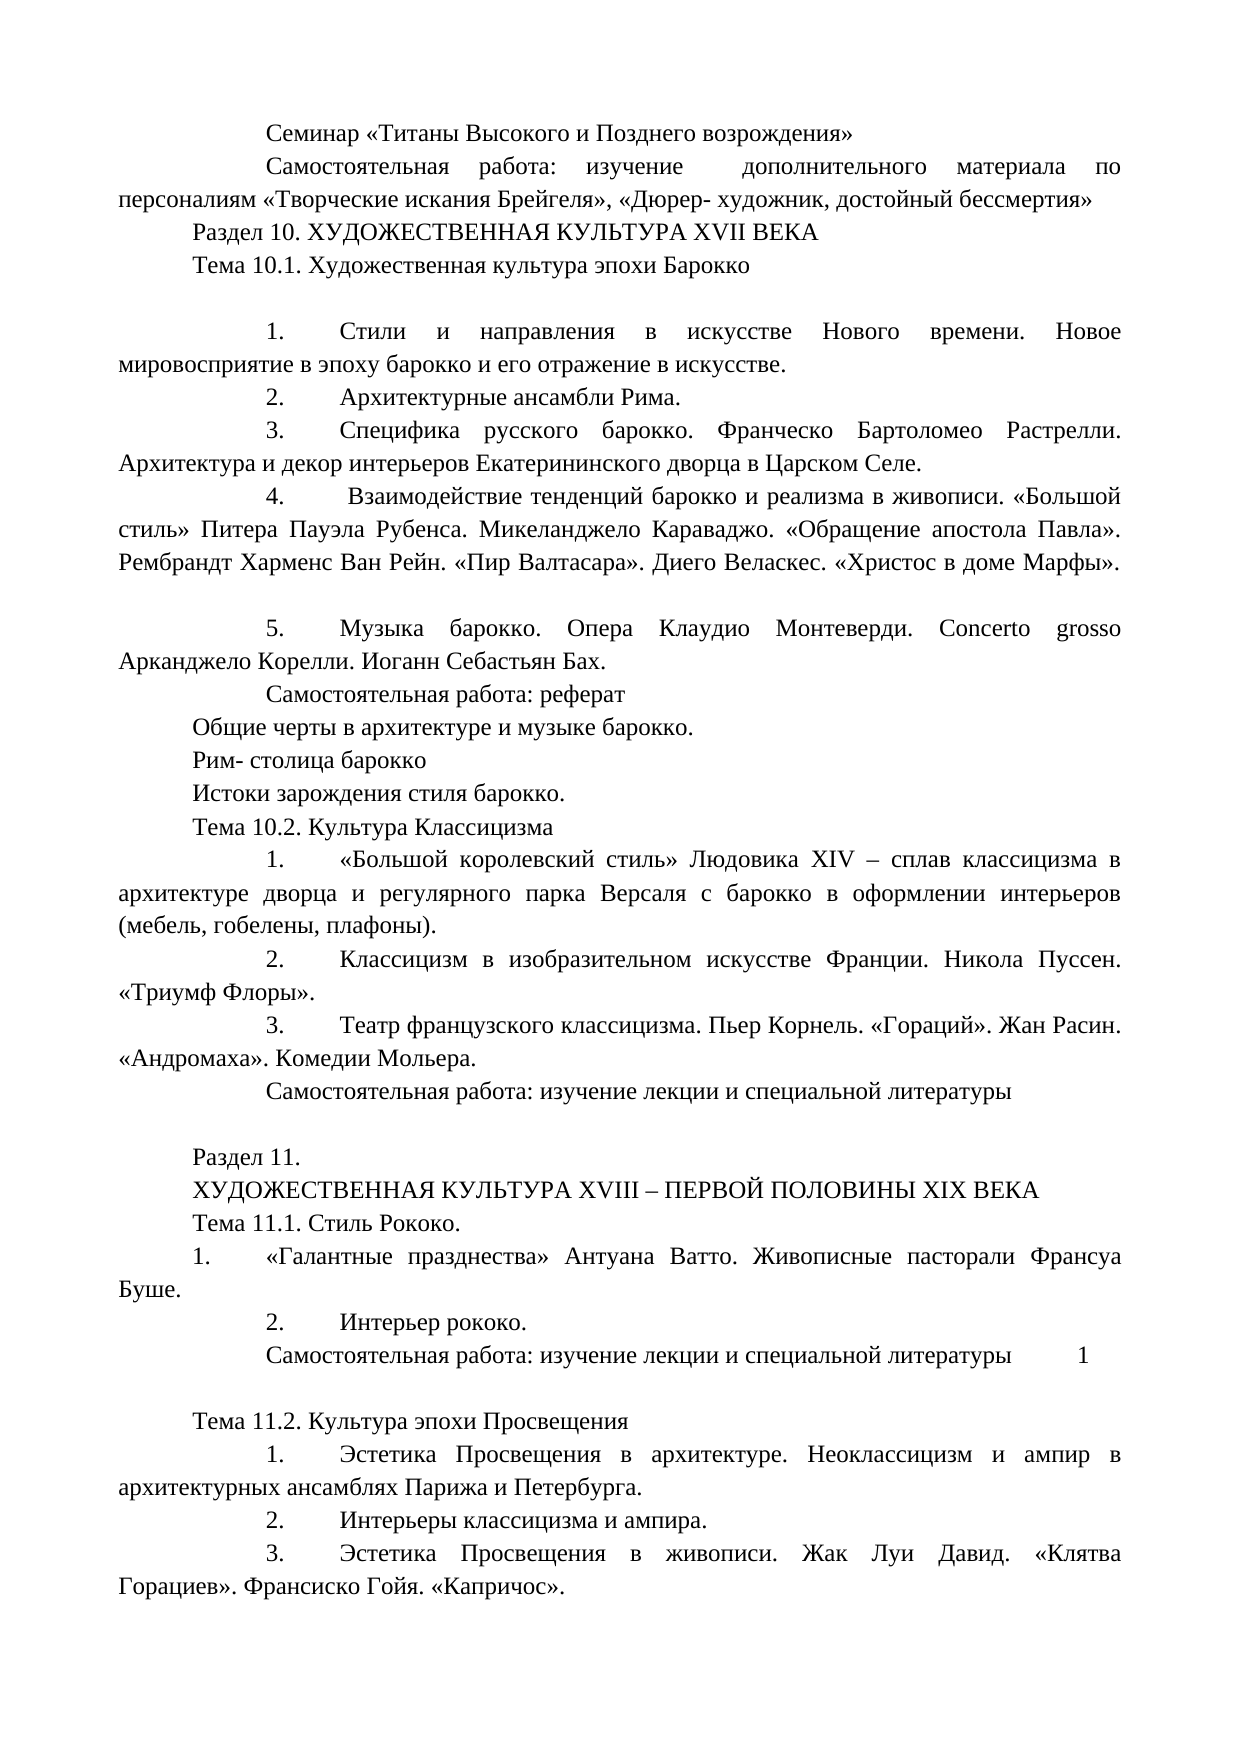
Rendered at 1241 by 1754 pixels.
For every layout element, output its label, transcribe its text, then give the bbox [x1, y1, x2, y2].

text 2. Классицизм в изобразительном искусстве Франции. Никола Пуссен. «Триумф Флоры». [118, 944, 1122, 1005]
text Самостоятельная работа: реферат [118, 679, 1122, 708]
text 3. Эстетика Просвещения в живописи. Жак Луи Давид. «Клятва Горациев». Франсиско Гойя. «Капричос». [118, 1538, 1122, 1600]
text 1. Эстетика Просвещения в архитектуре. Неоклассицизм и ампир в архитектурных ансамблях Парижа и Петербурга. [118, 1439, 1122, 1501]
text ХУДОЖЕСТВЕННАЯ КУЛЬТУРА XVIII – ПЕРВОЙ ПОЛОВИНЫ XIX ВЕКА [118, 1175, 1122, 1203]
text 1. Стили и направления в искусстве Нового времени. Новое мировосприятие в эпоху барокко и его отражение в искусстве. [118, 316, 1122, 378]
text 3. Специфика русского барокко. Франческо Бартоломео Растрелли. Архитектура и декор интерьеров Екатерининского дворца в Царском Селе. [118, 415, 1122, 477]
text Тема 11.1. Стиль Рококо. [118, 1208, 1122, 1237]
text 1. «Большой королевский стиль» Людовика XIV – сплав классицизма в архитектуре дворца и регулярного парка Версаля с барокко в оформлении интерьеров (мебель, гобелены, плафоны). [118, 844, 1122, 939]
text 3. Театр французского классицизма. Пьер Корнель. «Гораций». Жан Расин. «Андромаха». Комедии Мольера. [118, 1010, 1122, 1071]
text Раздел 11. [118, 1142, 1122, 1171]
text Общие черты в архитектуре и музыке барокко. [118, 712, 1122, 741]
text Тема 11.2. Культура эпохи Просвещения [118, 1406, 1122, 1435]
text 2. Интерьеры классицизма и ампира. [118, 1505, 1122, 1534]
text Семинар «Титаны Высокого и Позднего возрождения» [118, 118, 1122, 147]
text 5. Музыка барокко. Опера Клаудио Монтеверди. Сoncerto grosso Арканджело Корелли. Иоганн Себастьян Бах. [118, 613, 1122, 675]
text 2. Интерьер рококо. [118, 1307, 1122, 1336]
text Рим- столица барокко [118, 746, 1122, 774]
text Самостоятельная работа: изучение лекции и специальной литературы [118, 1076, 1122, 1137]
text 4. Взаимодействие тенденций барокко и реализма в живописи. «Большой стиль» Питера Пауэла Рубенса. Микеланджело Караваджо. «Обращение апостола Павла». Рембрандт Харменс Ван Рейн. «Пир Валтасара». Диего Веласкес. «Христос в доме Марфы». [118, 481, 1122, 609]
text 2. Архитектурные ансамбли Рима. [118, 382, 1122, 411]
text 1. «Галантные празднества» Антуана Ватто. Живописные пасторали Франсуа Буше. [118, 1241, 1122, 1303]
text Самостоятельная работа: изучение дополнительного материала по персоналиям «Творческие искания Брейгеля», «Дюрер- художник, достойный бессмертия» [118, 151, 1122, 213]
text Тема 10.1. Художественная культура эпохи Барокко [118, 250, 1122, 279]
text Раздел 10. ХУДОЖЕСТВЕННАЯ КУЛЬТУРА XVII ВЕКА [118, 217, 1122, 246]
text Истоки зарождения стиля барокко. [118, 778, 1122, 807]
text Самостоятельная работа: изучение лекции и специальной литературы 1 [118, 1340, 1122, 1369]
text Тема 10.2. Культура Классицизма [118, 812, 1122, 840]
